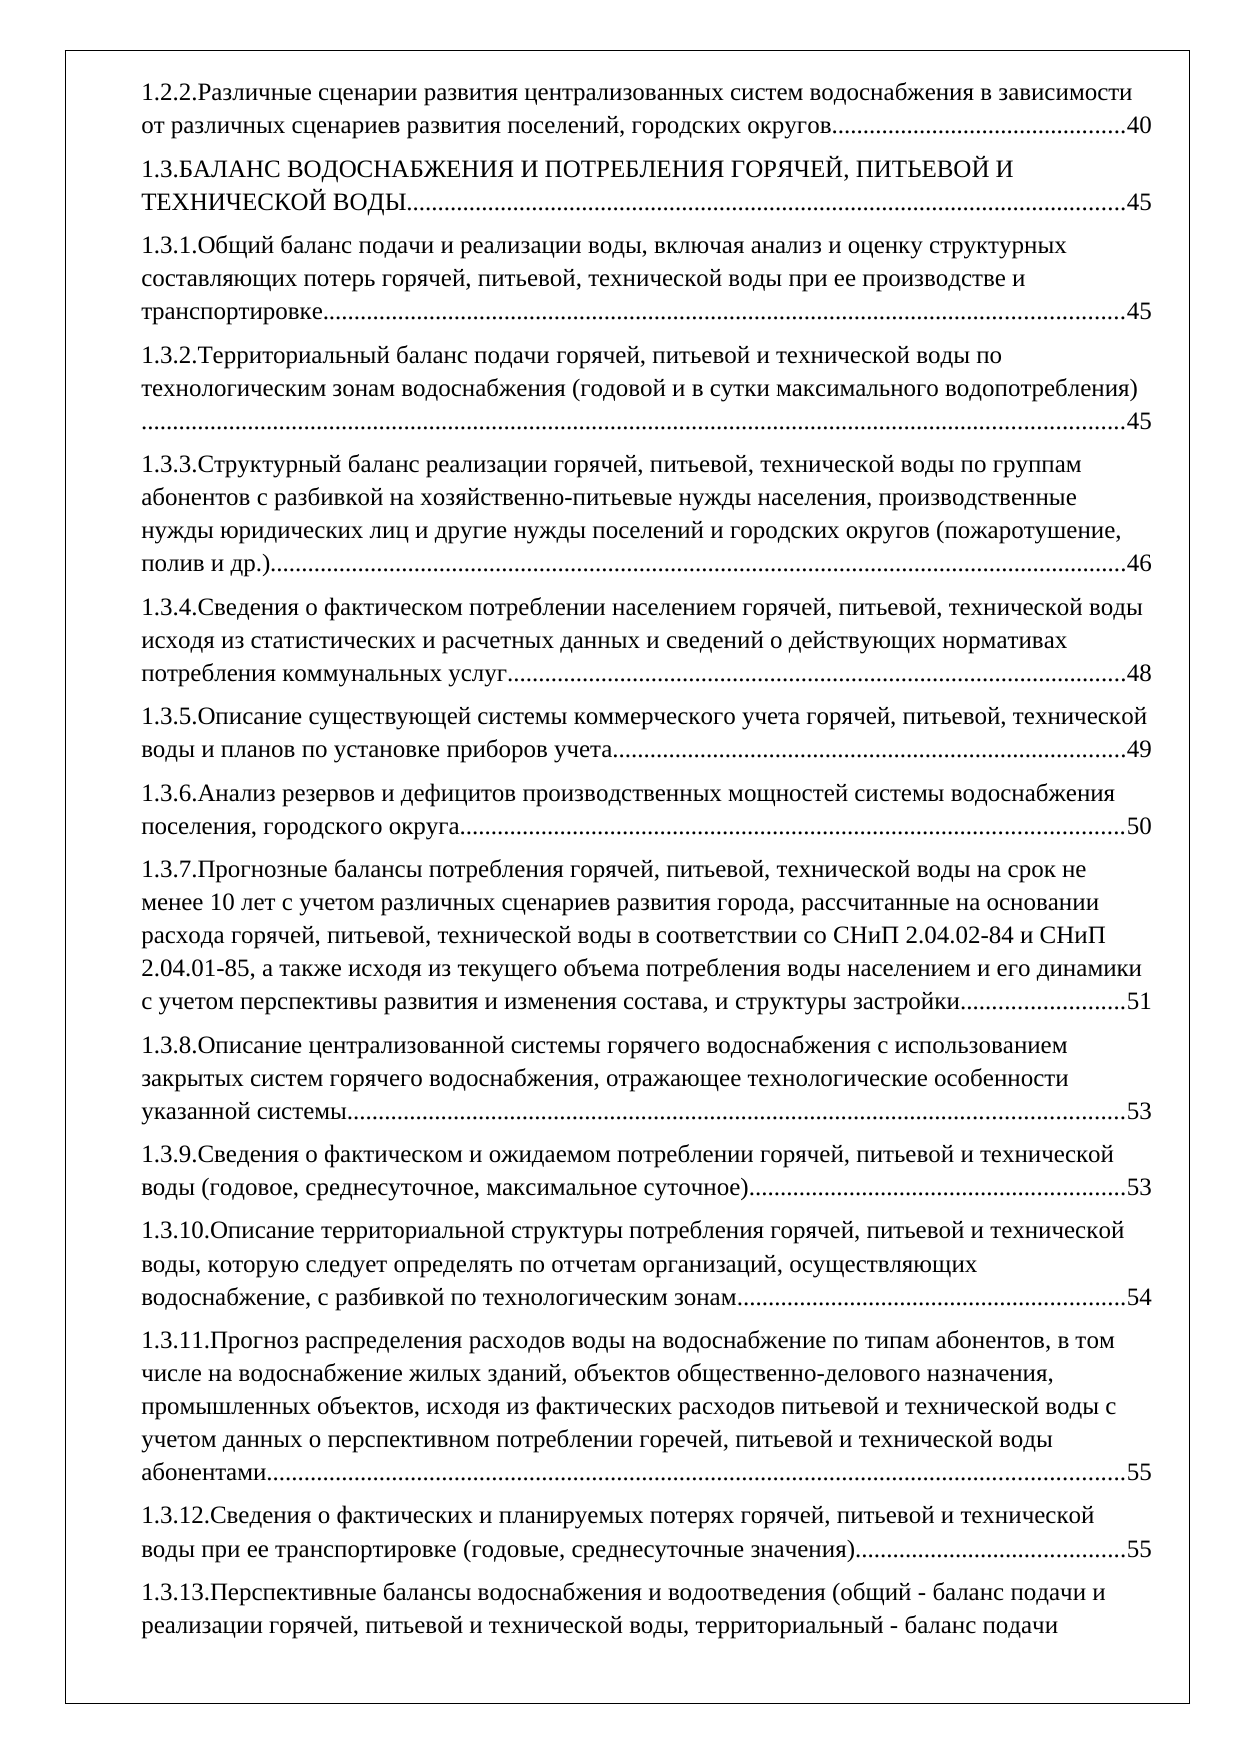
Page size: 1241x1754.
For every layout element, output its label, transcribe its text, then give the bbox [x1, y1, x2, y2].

text 1.3.12.Сведения о фактических и планируемых потерях горячей, питьевой и технической воды при ее транспортировке (годовые, среднесуточные значения) 55 [141, 1501, 1152, 1562]
text 1.3.4.Сведения о фактическом потреблении населением горячей, питьевой, технической воды исходя из статистических и расчетных данных и сведений о действующих нормативах потребления коммунальных услуг 48 [141, 592, 1152, 687]
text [141, 1577, 1152, 1639]
text 1.3.9.Сведения о фактическом и ожидаемом потреблении горячей, питьевой и технической воды (годовое, среднесуточное, максимальное суточное) 53 [141, 1139, 1152, 1201]
text 1.3.3.Структурный баланс реализации горячей, питьевой, технической воды по группам абонентов с разбивкой на хозяйственно-питьевые нужды населения, производственные нужды юридических лиц и другие нужды поселений и городских округов (пожаротушение, полив и др.) 46 [141, 449, 1152, 577]
text 1.3.11.Прогноз распределения расходов воды на водоснабжение по типам абонентов, в том числе на водоснабжение жилых зданий, объектов общественно-делового назначения, промышленных объектов, исходя из фактических расходов питьевой и технической воды с учетом данных о перспективном потреблении горечей, питьевой и технической воды абонентами 55 [141, 1325, 1152, 1486]
text 1.3.7.Прогнозные балансы потребления горячей, питьевой, технической воды на срок не менее 10 лет с учетом различных сценариев развития города, рассчитанные на основании расхода горячей, питьевой, технической воды в соответствии со СНиП 2.04.02-84 и СНиП 2.04.01-85, а также исходя из текущего объема потребления воды населением и его динамики с учетом перспективы развития и изменения состава, и структуры застройки 51 [141, 854, 1152, 1015]
text 1.3.БАЛАНС ВОДОСНАБЖЕНИЯ И ПОТРЕБЛЕНИЯ ГОРЯЧЕЙ, ПИТЬЕВОЙ И ТЕХНИЧЕСКОЙ ВОДЫ 45 [141, 154, 1152, 216]
text 1.3.8.Описание централизованной системы горячего водоснабжения с использованием закрытых систем горячего водоснабжения, отражающее технологические особенности указанной системы. 53 [141, 1030, 1152, 1124]
text 1.3.10.Описание территориальной структуры потребления горячей, питьевой и технической воды, которую следует определять по отчетам организаций, осуществляющих водоснабжение, с разбивкой по технологическим зонам 54 [141, 1216, 1152, 1310]
text 1.3.1.Общий баланс подачи и реализации воды, включая анализ и оценку структурных составляющих потерь горячей, питьевой, технической воды при ее производстве и транспортировке. 45 [141, 230, 1152, 325]
text 1.2.2.Различные сценарии развития централизованных систем водоснабжения в зависимости от различных сценариев развития поселений, городских округов. 40 [141, 77, 1152, 139]
text 1.3.6.Анализ резервов и дефицитов производственных мощностей системы водоснабжения поселения, городского округа 50 [141, 778, 1152, 839]
text 1.3.2.Территориальный баланс подачи горячей, питьевой и технической воды по технологическим зонам водоснабжения (годовой и в сутки максимального водопотребления) 45 [141, 340, 1152, 434]
text 1.3.5.Описание существующей системы коммерческого учета горячей, питьевой, технической воды и планов по установке приборов учета 49 [141, 701, 1152, 763]
